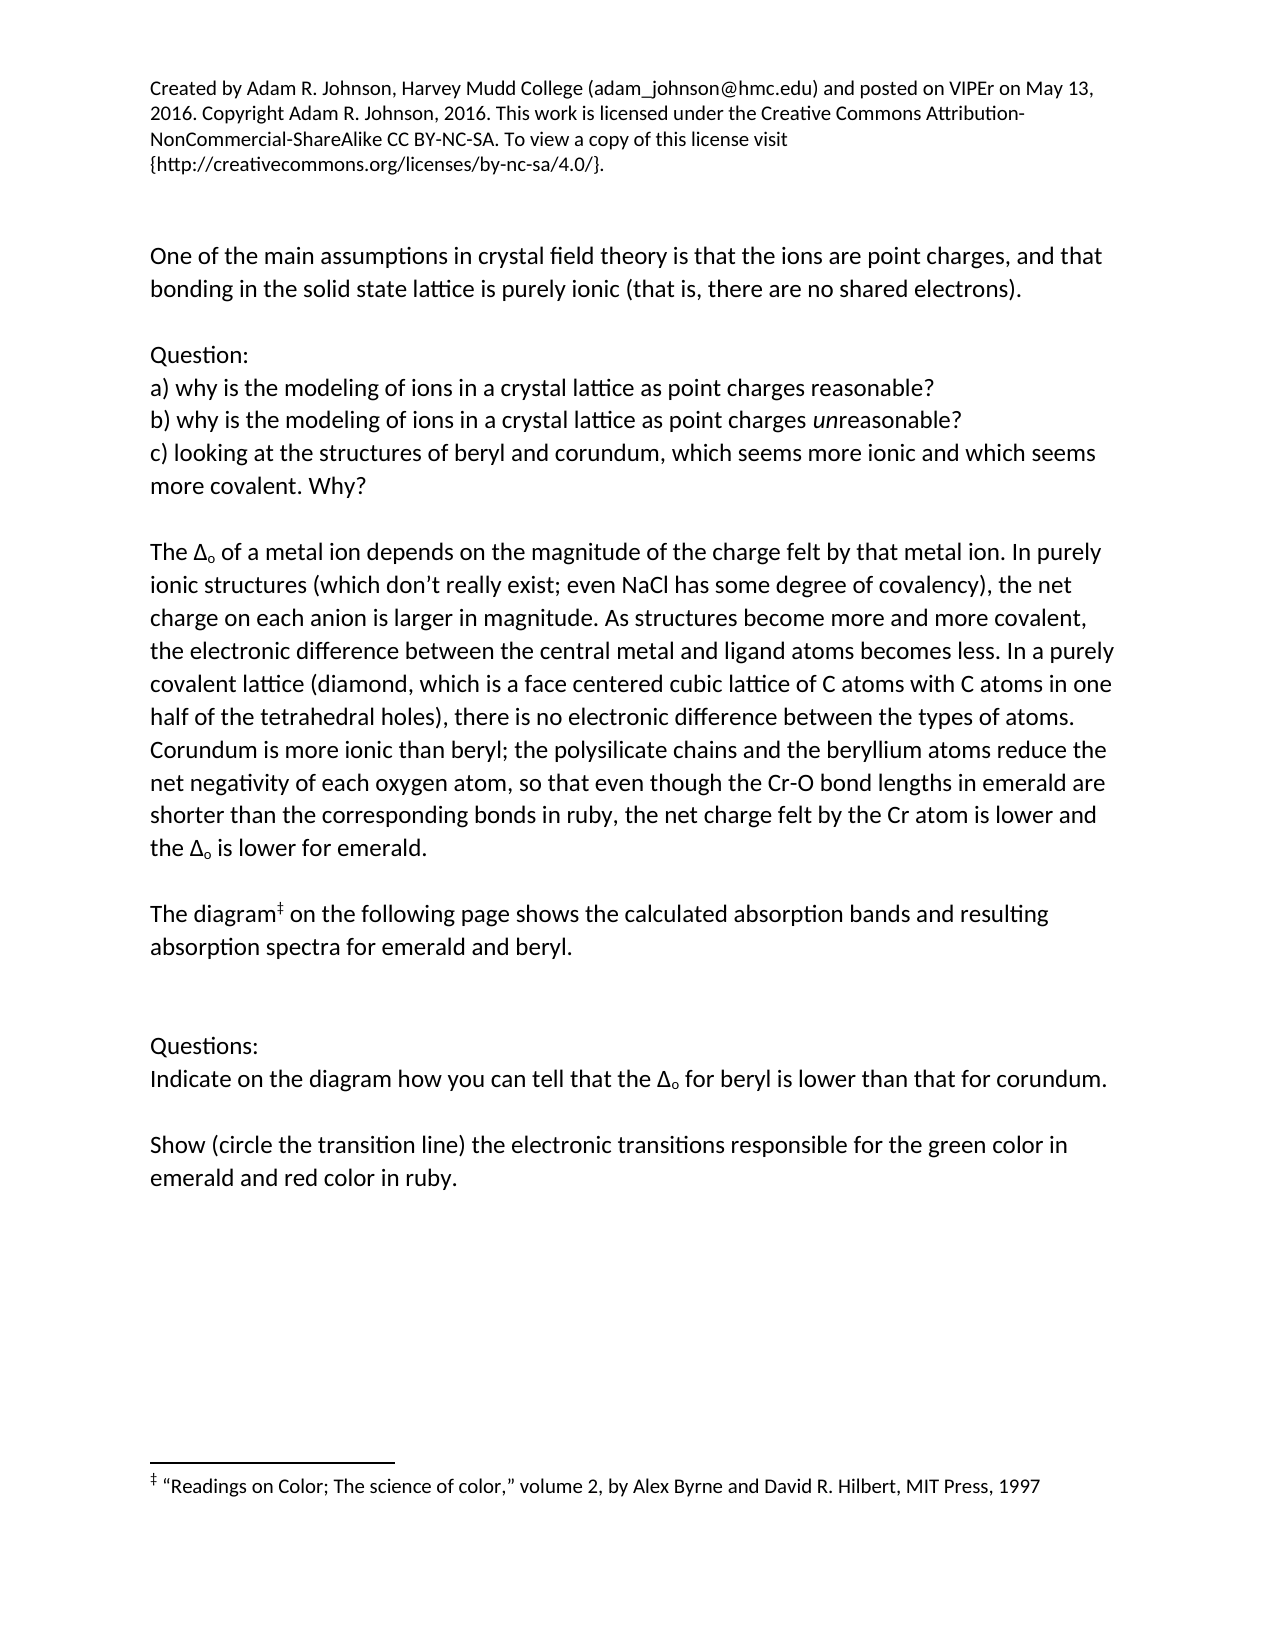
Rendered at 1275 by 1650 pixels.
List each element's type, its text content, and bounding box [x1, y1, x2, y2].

text Show (circle the transition line) the electronic transitions responsible for the green color in emerald and red color in ruby. [150, 1129, 1125, 1192]
text b) why is the modeling of ions in a crystal lattice as point charges unreasonable? [150, 405, 1125, 435]
text One of the main assumptions in crystal field theory is that the ions are point charges, and that bonding in the solid state lattice is purely ionic (that is, there are no shared electrons). [150, 240, 1125, 303]
text Indicate on the diagram how you can tell that the ∆o for beryl is lower than that for corundum. [150, 1063, 1125, 1093]
text Questions: [150, 1030, 1125, 1061]
text The ∆o of a metal ion depends on the magnitude of the charge felt by that metal ion. In purely ionic structures (which don’t really exist; even NaCl has some degree of covalency), the net charge on each anion is larger in magnitude. As structures become more and more covalent, the electronic difference between the central metal and ligand atoms becomes less. In a purely covalent lattice (diamond, which is a face centered cubic lattice of C atoms with C atoms in one half of the tetrahedral holes), there is no electronic difference between the types of atoms. Corundum is more ionic than beryl; the polysilicate chains and the beryllium atoms reduce the net negativity of each oxygen atom, so that even though the Cr-O bond lengths in emerald are shorter than the corresponding bonds in ruby, the net charge felt by the Cr atom is lower and the ∆o is lower for emerald. [150, 536, 1125, 863]
text The diagram‡ on the following page shows the calculated absorption bands and resulting absorption spectra for emerald and beryl. [150, 898, 1125, 962]
text c) looking at the structures of beryl and corundum, which seems more ionic and which seems more covalent. Why? [150, 438, 1125, 501]
text Question: [150, 339, 1125, 369]
text a) why is the modeling of ions in a crystal lattice as point charges reasonable? [150, 372, 1125, 402]
